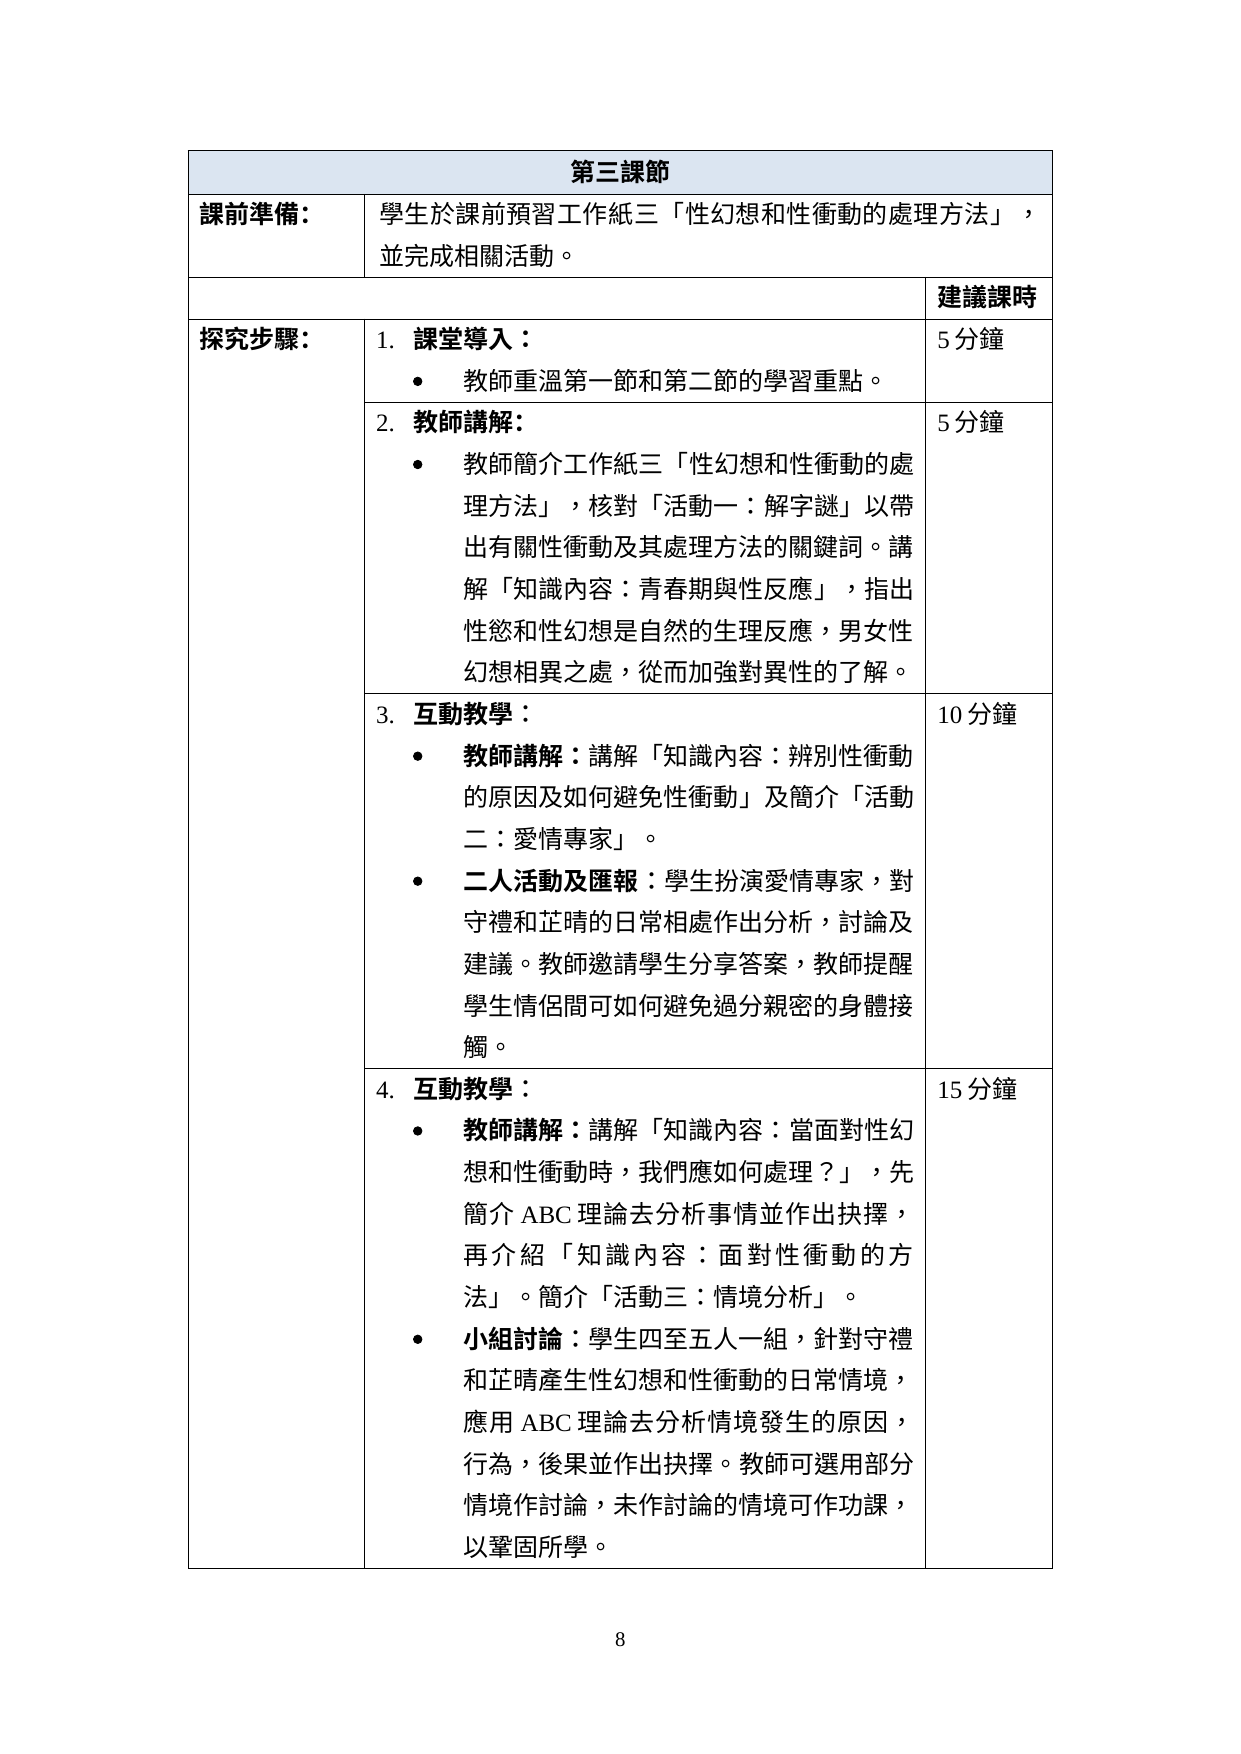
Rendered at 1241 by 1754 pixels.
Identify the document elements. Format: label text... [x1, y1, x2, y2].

table_cell 10分鐘 [926, 694, 1052, 1068]
table_cell 5分鐘 [926, 403, 1052, 693]
table_cell 學生於課前預習工作紙三「性幻想和性衝動的處理方法」，並完成相關活動。 [365, 195, 1052, 277]
table_cell 建議課時 [926, 278, 1052, 318]
table_cell 課前準備： [189, 195, 364, 277]
table_cell 課堂導入： 教師重溫第一節和第二節的學習重點。 [365, 320, 925, 402]
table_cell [365, 1069, 925, 1568]
table_cell 5分鐘 [926, 320, 1052, 402]
table_cell 15分鐘 [926, 1069, 1052, 1568]
table_cell 教師講解： 教師簡介工作紙三「性幻想和性衝動的處理方法」，核對「活動一：解字謎」以帶出有關性衝動及其處理方法的關鍵詞。講解「知識內容：青春期與性反應」，指出性慾和性幻想是自然的生理反應，男女性幻想相異之處，從而加強對異性的了解。 [365, 403, 925, 693]
table_cell 互動教學︰ 教師講解：講解「知識內容：辨別性衝動的原因及如何避免性衝動」及簡介「活動二：愛情專家」。 二人活動及匯報︰學生扮演愛情專家，對守禮和芷晴的日常相處作出分析，討論及建議。教師邀請學生分享答案，教師提醒學生情侶間可如何避免過分親密的身體接觸。 [365, 694, 925, 1068]
table_cell 探究步驟： [189, 320, 364, 1568]
table_header 第三課節 [189, 151, 1052, 194]
table_cell [189, 278, 925, 318]
